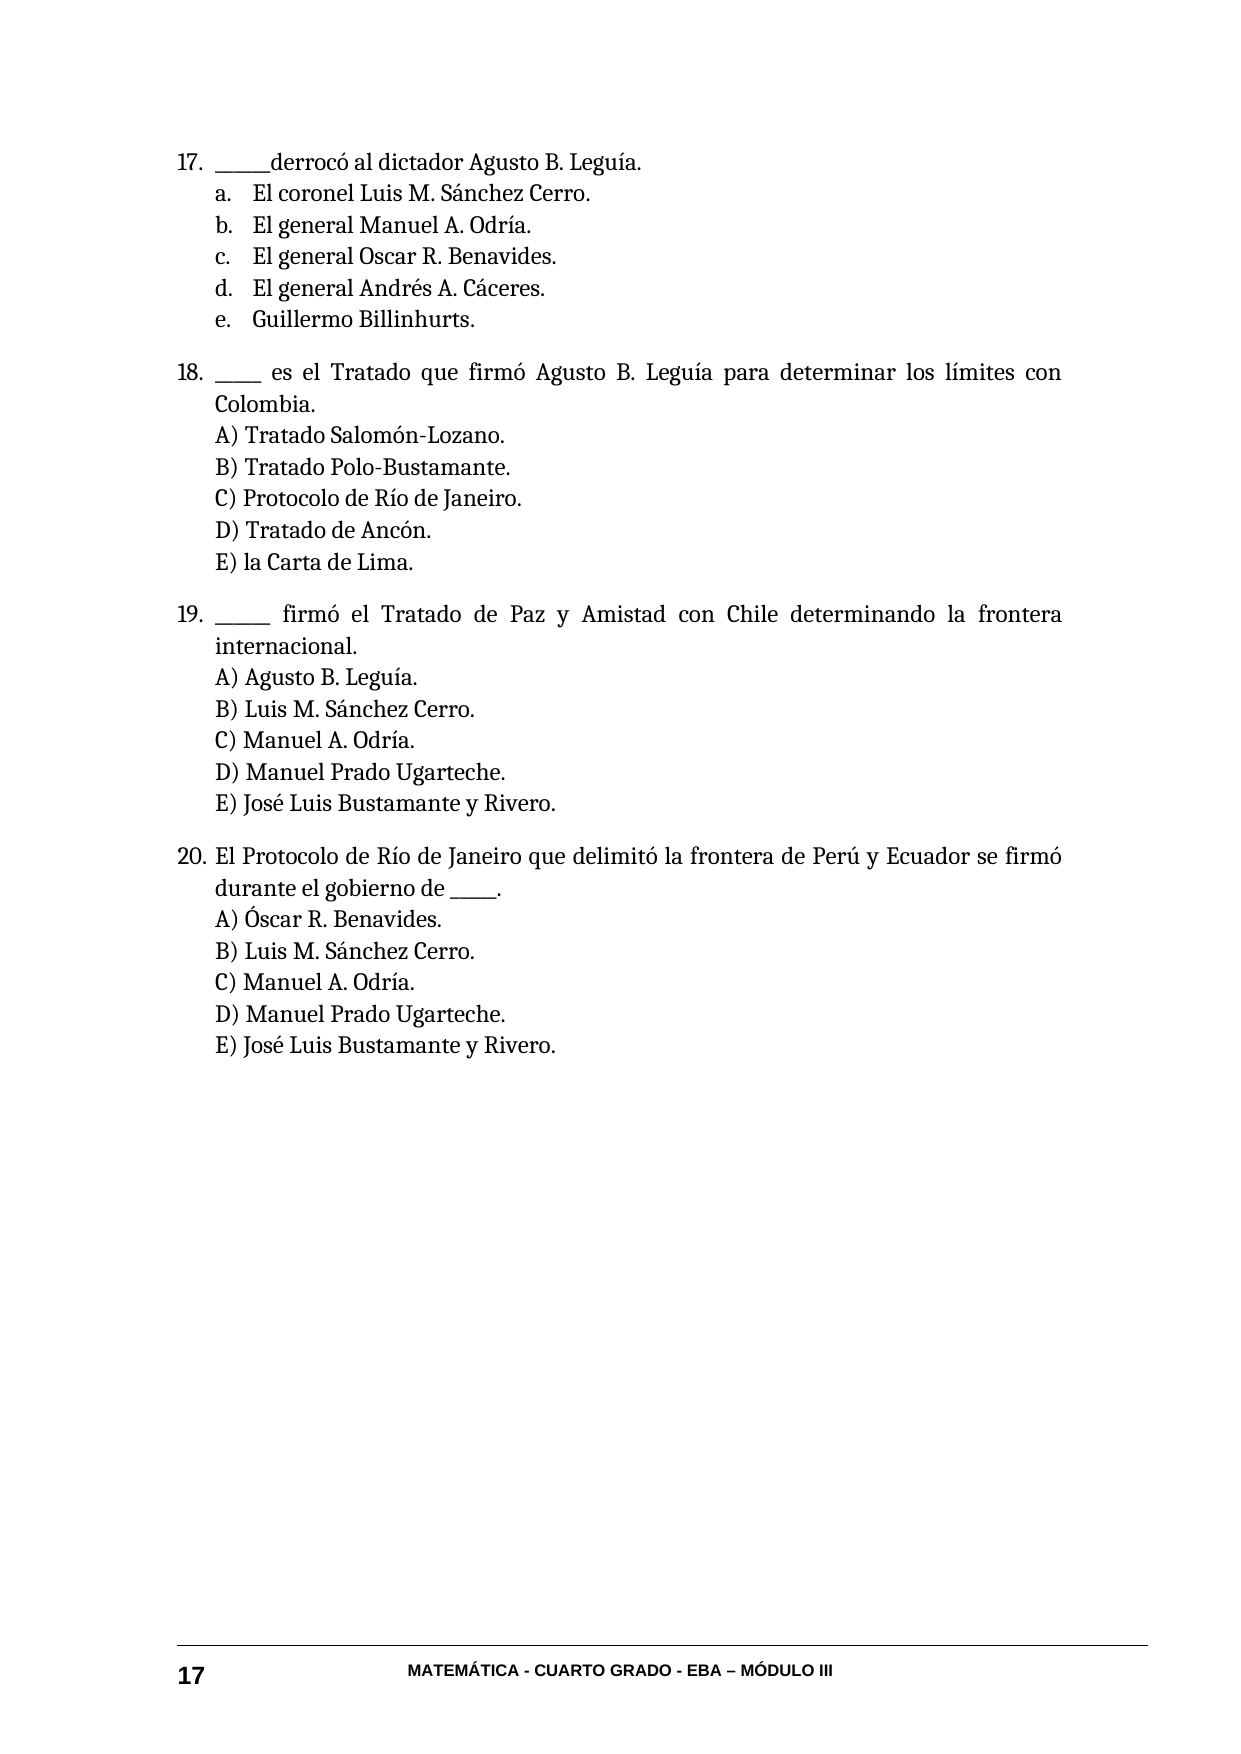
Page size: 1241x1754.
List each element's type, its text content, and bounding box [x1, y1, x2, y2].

list ______derrocó al dictador Agusto B. Leguía. [177, 148, 1063, 176]
text B) Tratado Polo-Bustamante. [215, 453, 1063, 481]
text C) Manuel A. Odría. [215, 968, 1063, 997]
list ______ firmó el Tratado de Paz y Amistad con Chile determinando la frontera internacional. [177, 600, 1063, 660]
list El coronel Luis M. Sánchez Cerro. [215, 179, 1063, 208]
text A) Agusto B. Leguía. [215, 663, 1063, 692]
text A) Óscar R. Benavides. [215, 905, 1063, 934]
text C) Protocolo de Río de Janeiro. [215, 484, 1063, 513]
text B) Luis M. Sánchez Cerro. [215, 937, 1063, 965]
text E) la Carta de Lima. [215, 547, 1063, 576]
list El general Oscar R. Benavides. [215, 242, 1063, 271]
text D) Tratado de Ancón. [215, 516, 1063, 544]
text E) José Luis Bustamante y Rivero. [215, 1031, 1063, 1060]
text C) Manuel A. Odría. [215, 726, 1063, 755]
text B) Luis M. Sánchez Cerro. [215, 695, 1063, 723]
text D) Manuel Prado Ugarteche. [215, 758, 1063, 787]
list El general Andrés A. Cáceres. [215, 274, 1063, 303]
text D) Manuel Prado Ugarteche. [215, 1000, 1063, 1028]
list El Protocolo de Río de Janeiro que delimitó la frontera de Perú y Ecuador se firmó durante el gobierno de _____. [177, 842, 1063, 902]
list Guillermo Billinhurts. [215, 305, 1063, 334]
text E) José Luis Bustamante y Rivero. [215, 789, 1063, 818]
list _____ es el Tratado que firmó Agusto B. Leguía para determinar los límites con Colombia. [177, 358, 1063, 418]
list El general Manuel A. Odría. [215, 211, 1063, 239]
text A) Tratado Salomón-Lozano. [215, 421, 1063, 450]
